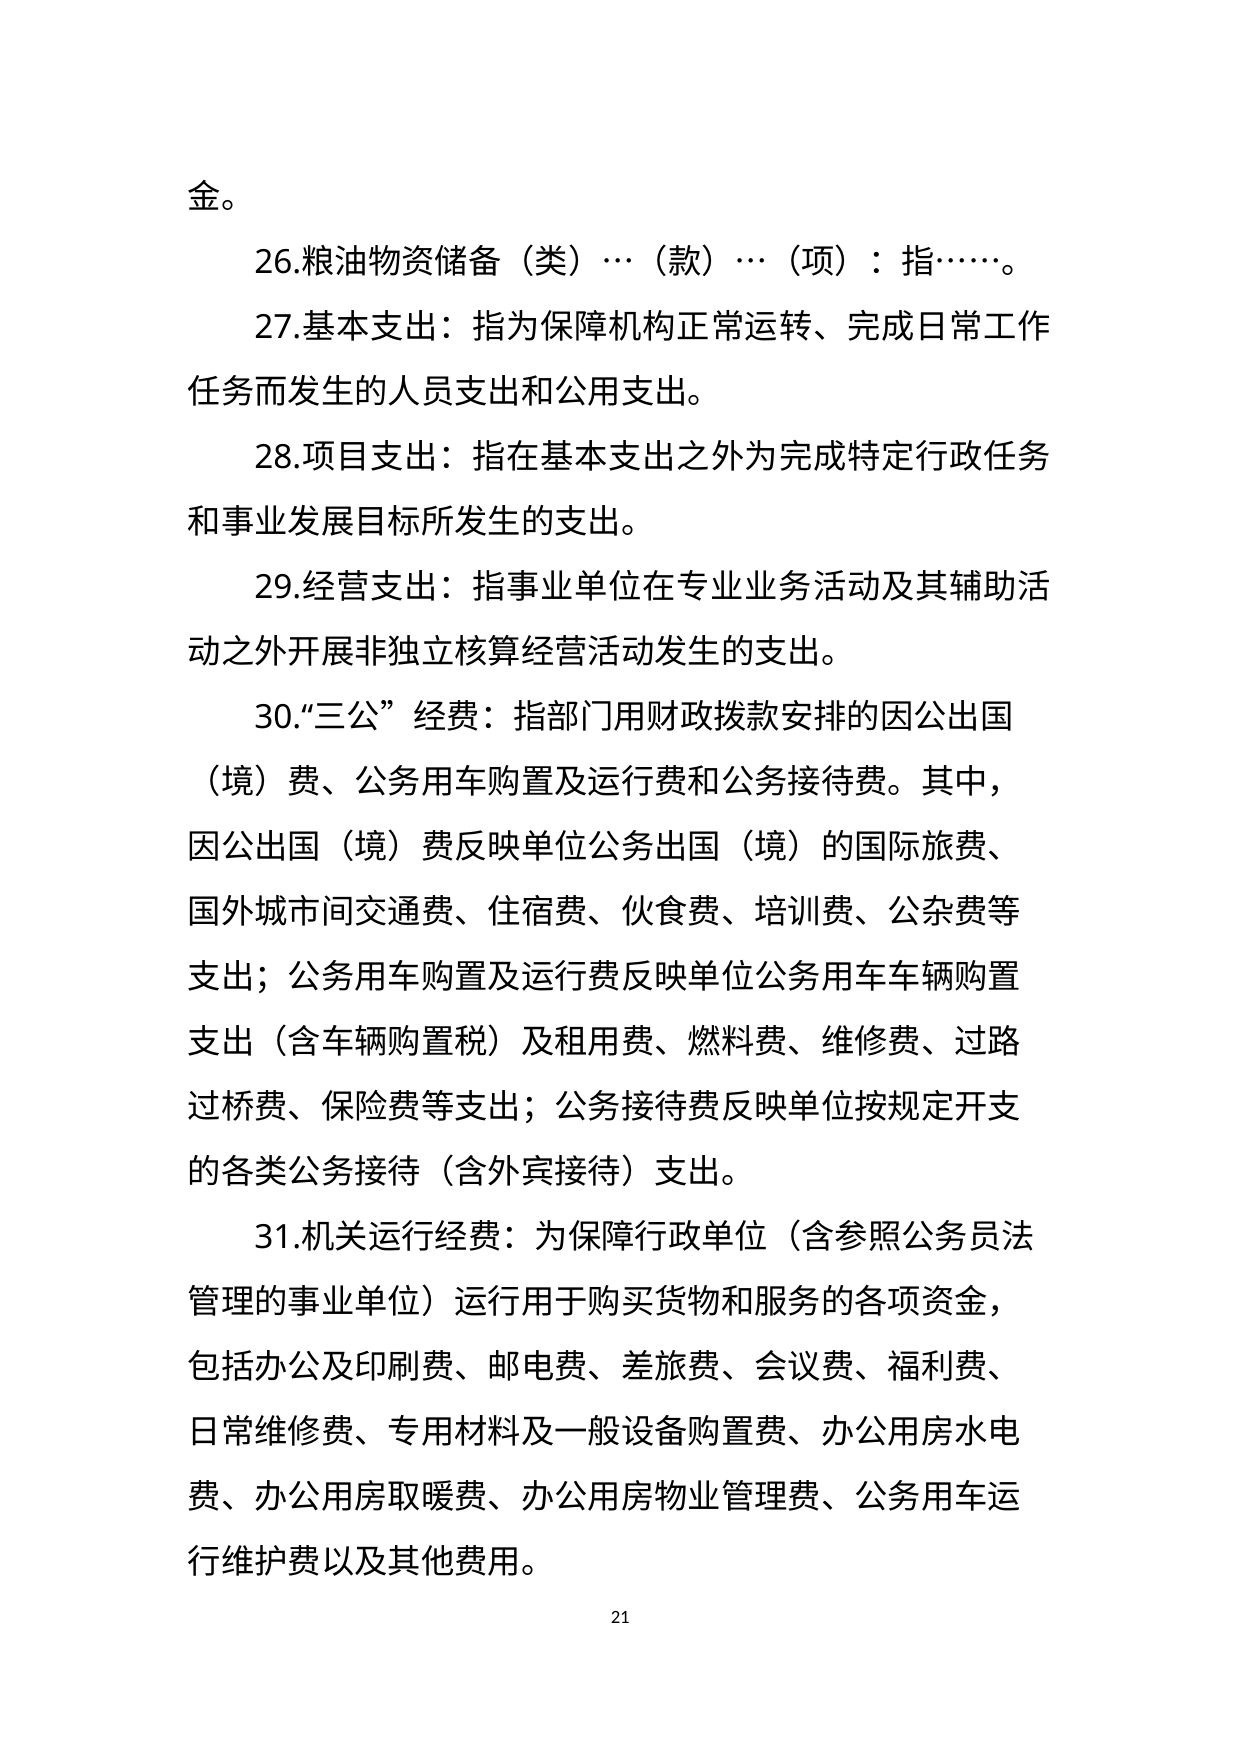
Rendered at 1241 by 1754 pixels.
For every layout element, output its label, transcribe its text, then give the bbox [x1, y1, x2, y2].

text 28.项目支出：指在基本支出之外为完成特定行政任务和事业发展目标所发生的支出。 [187, 422, 1053, 552]
text 27.基本支出：指为保障机构正常运转、完成日常工作任务而发生的人员支出和公用支出。 [187, 292, 1053, 422]
text 26.粮油物资储备（类）…（款）…（项）：指……。 [187, 227, 1053, 292]
text 30.“三公”经费：指部门用财政拨款安排的因公出国（境）费、公务用车购置及运行费和公务接待费。其中，因公出国（境）费反映单位公务出国（境）的国际旅费、国外城市间交通费、住宿费、伙食费、培训费、公杂费等支出；公务用车购置及运行费反映单位公务用车车辆购置支出（含车辆购置税）及租用费、燃料费、维修费、过路过桥费、保险费等支出；公务接待费反映单位按规定开支的各类公务接待（含外宾接待）支出。 [187, 682, 1053, 1202]
text 31.机关运行经费：为保障行政单位（含参照公务员法管理的事业单位）运行用于购买货物和服务的各项资金，包括办公及印刷费、邮电费、差旅费、会议费、福利费、日常维修费、专用材料及一般设备购置费、办公用房水电费、办公用房取暖费、办公用房物业管理费、公务用车运行维护费以及其他费用。 [187, 1202, 1053, 1592]
text 29.经营支出：指事业单位在专业业务活动及其辅助活动之外开展非独立核算经营活动发生的支出。 [187, 552, 1053, 682]
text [187, 162, 1053, 227]
